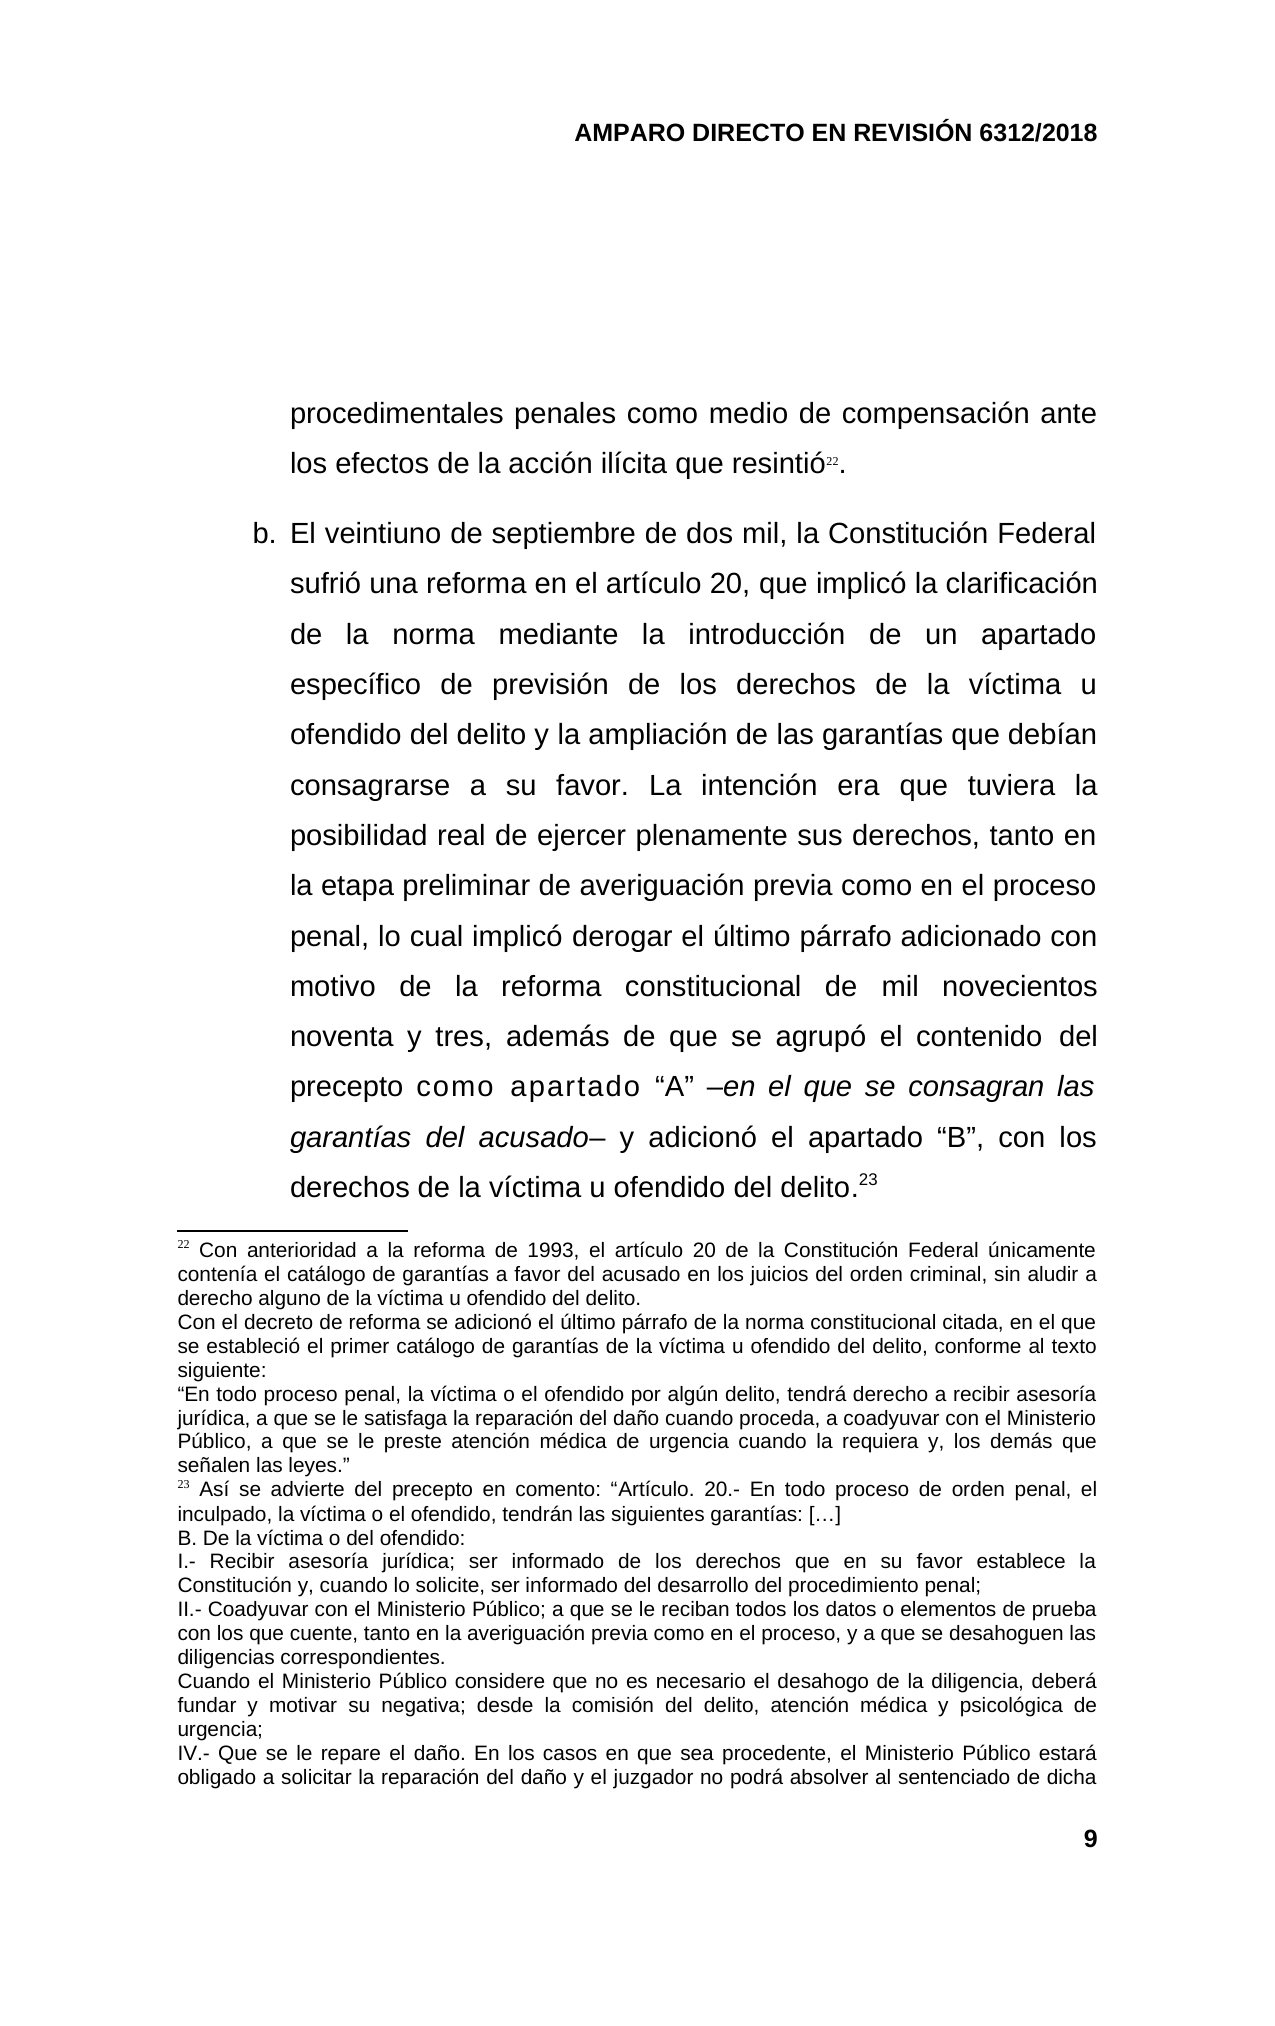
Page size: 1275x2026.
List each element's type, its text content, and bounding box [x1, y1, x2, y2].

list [252, 396, 1098, 480]
list El veintiuno de septiembre de dos mil, la Constitución Federal sufrió una reforma en el artículo 20, que implicó la clarificación de la norma mediante la introducción de un apartado específico de previsión de los derechos de la víctima u ofendido del delito y la ampliación de las garantías que debían consagrarse a su favor. La intención era que tuviera la posibilidad real de ejercer plenamente sus derechos, tanto en la etapa preliminar de averiguación previa como en el proceso penal, lo cual implicó derogar el último párrafo adicionado con motivo de la reforma constitucional de mil novecientos noventa y tres, además de que se agrupó el contenido del precepto como apartado “A” –en el que se consagran las garantías del acusado– y adicionó el apartado “B”, con los derechos de la víctima u ofendido del delito. [252, 516, 1098, 1204]
